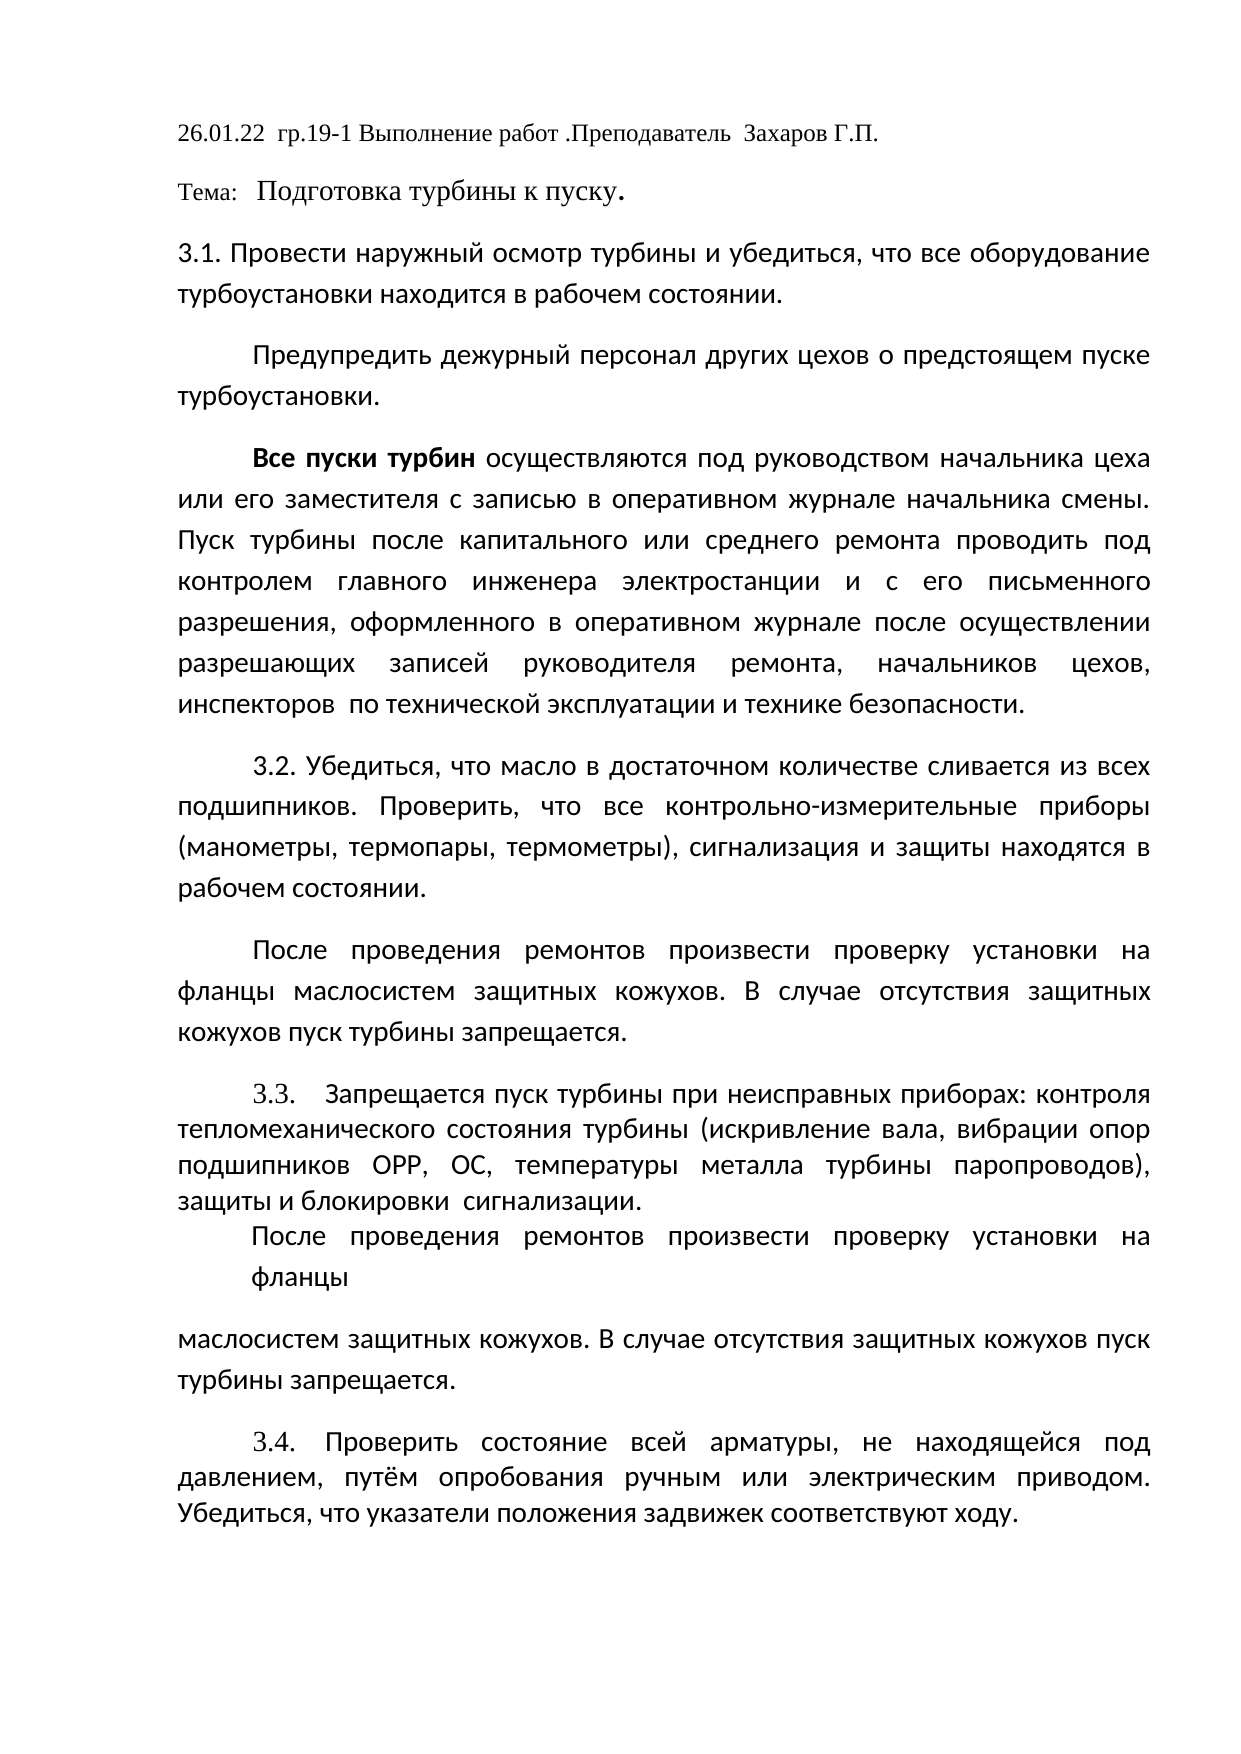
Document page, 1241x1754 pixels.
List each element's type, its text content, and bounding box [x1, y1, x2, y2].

text маслосистем защитных кожухов. В случае отсутствия защитных кожухов пуск турбины запрещается. [177, 1320, 1152, 1397]
text Тема: Подготовка турбины к пуску. [177, 172, 1152, 208]
text После проведения ремонтов произвести проверку установки на фланцы маслосистем защитных кожухов. В случае отсутствия защитных кожухов пуск турбины запрещается. [177, 931, 1152, 1049]
text 26.01.22 гр.19-1 Выполнение работ .Преподаватель Захаров Г.П. [177, 118, 1152, 147]
text Все пуски турбин осуществляются под руководством начальника цеха или его заместителя с записью в оперативном журнале начальника смены. Пуск турбины после капитального или среднего ремонта проводить под контролем главного инженера электростанции и с его письменного разрешения, оформленного в оперативном журнале после осуществлении разрешающих записей руководителя ремонта, начальников цехов, инспекторов по технической эксплуатации и технике безопасности. [177, 439, 1152, 720]
text После проведения ремонтов произвести проверку установки на фланцы [251, 1217, 1152, 1294]
list Запрещается пуск турбины при неисправных приборах: контроля тепломеханического состояния турбины (искривление вала, вибрации опор подшипников ОРР, ОС, температуры металла турбины паропроводов), защиты и блокировки сигнализации. [177, 1075, 1152, 1217]
text Предупредить дежурный персонал других цехов о предстоящем пуске турбоустановки. [177, 336, 1152, 413]
list Проверить состояние всей арматуры, не находящейся под давлением, путём опробования ручным или электрическим приводом. Убедиться, что указатели положения задвижек соответствуют ходу. [177, 1423, 1152, 1529]
text 3.1. Провести наружный осмотр турбины и убедиться, что все оборудование турбоустановки находится в рабочем состоянии. [177, 234, 1152, 310]
text 3.2. Убедиться, что масло в достаточном количестве сливается из всех подшипников. Проверить, что все контрольно-измерительные приборы (манометры, термопары, термометры), сигнализация и защиты находятся в рабочем состоянии. [177, 747, 1152, 905]
